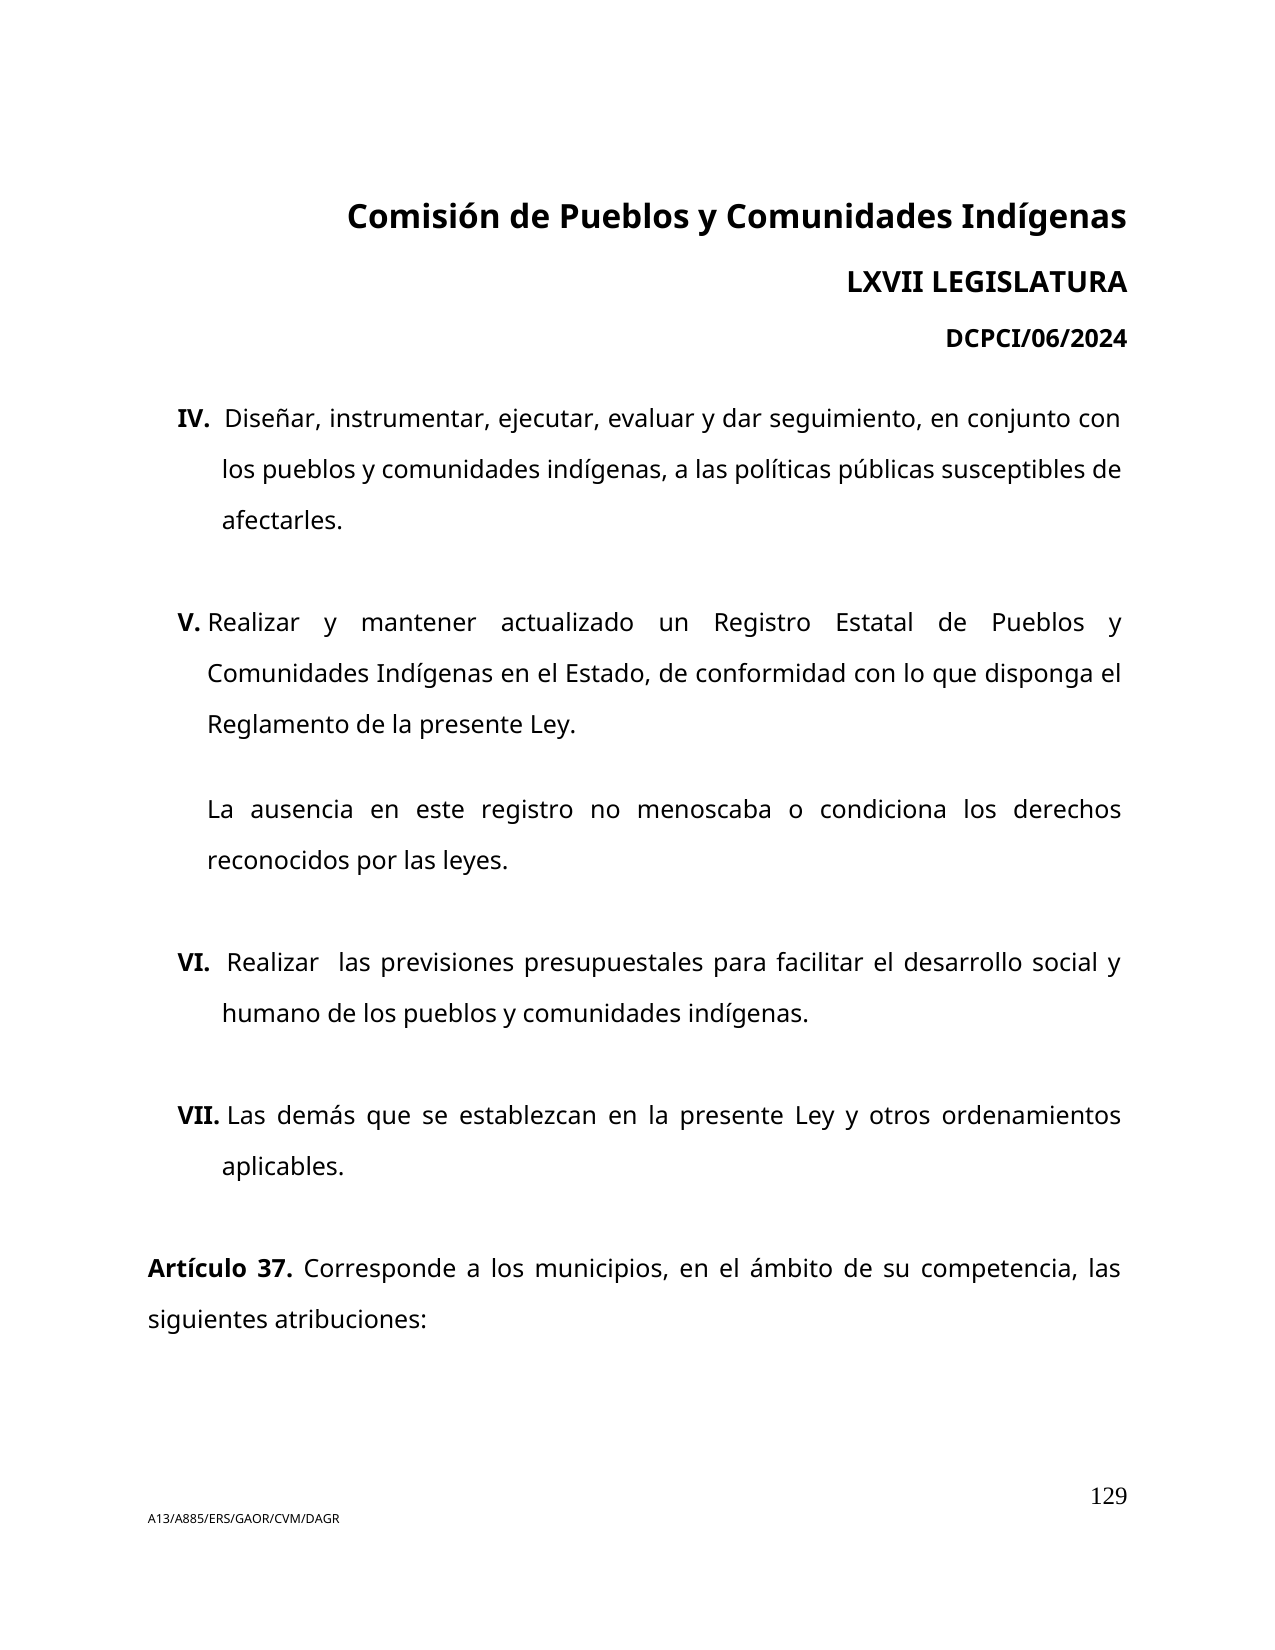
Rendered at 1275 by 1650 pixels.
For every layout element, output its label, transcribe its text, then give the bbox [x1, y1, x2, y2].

list Diseñar, instrumentar, ejecutar, evaluar y dar seguimiento, en conjunto con los pueblos y comunidades indígenas, a las políticas públicas susceptibles de afectarles. [177, 400, 1122, 536]
list Realizar y mantener actualizado un Registro Estatal de Pueblos y Comunidades Indígenas en el Estado, de conformidad con lo que disponga el Reglamento de la presente Ley. [177, 604, 1122, 741]
text Artículo 37. Corresponde a los municipios, en el ámbito de su competencia, las siguientes atribuciones: [148, 1251, 1122, 1336]
list Las demás que se establezcan en la presente Ley y otros ordenamientos aplicables. [177, 1098, 1122, 1183]
list Realizar las previsiones presupuestales para facilitar el desarrollo social y humano de los pueblos y comunidades indígenas. [177, 945, 1122, 1030]
text La ausencia en este registro no menoscaba o condiciona los derechos reconocidos por las leyes. [207, 792, 1122, 877]
